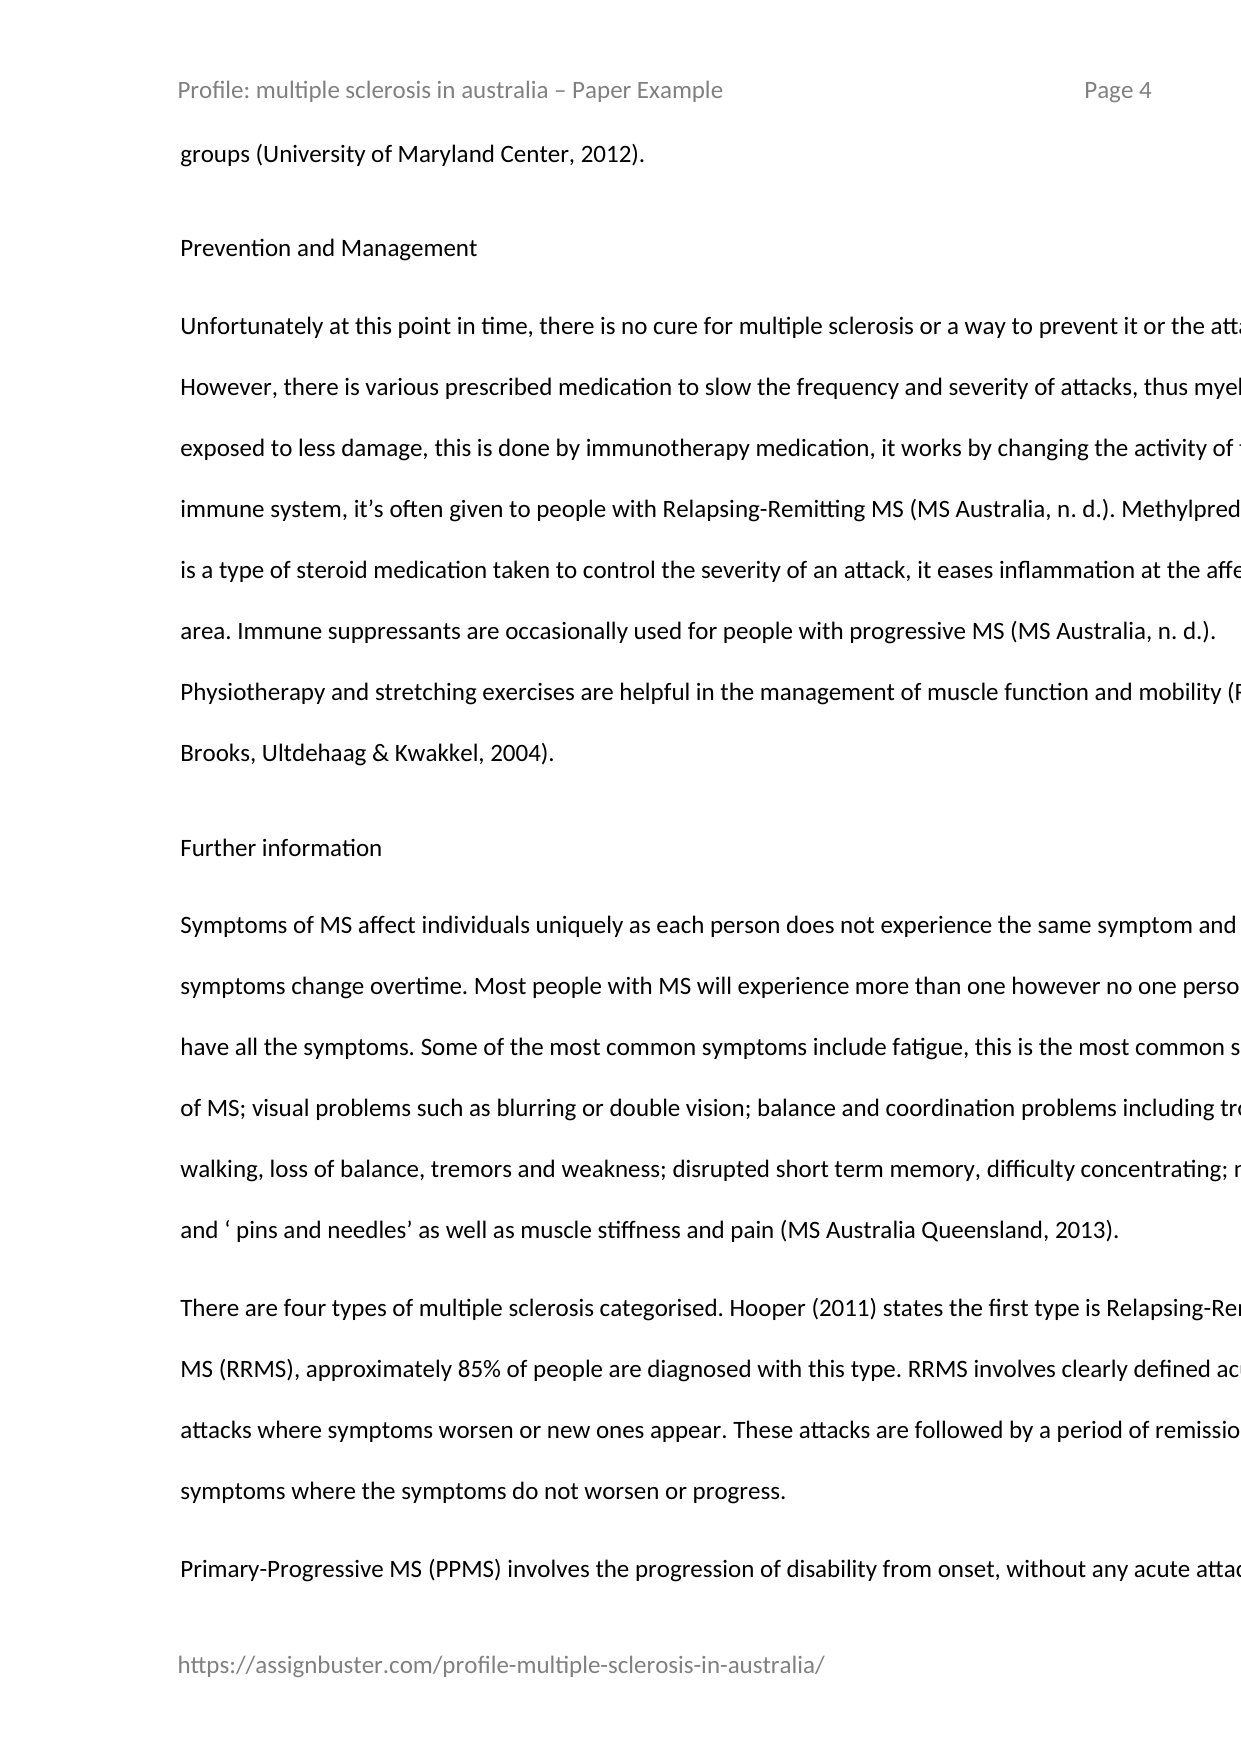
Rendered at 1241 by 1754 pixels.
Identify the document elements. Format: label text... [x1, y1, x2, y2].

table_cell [177, 829, 1240, 1587]
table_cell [177, 135, 1240, 229]
table_cell Prevention and Management Unfortunately at this point in time, there is no cure for multiple sclerosis or a way to prevent it or the attacks. However, there is various prescribed medication to slow the frequency and severity of attacks, thus myelin is exposed to less damage, this is done by immunotherapy medication, it works by changing the activity of the immune system, it’s often given to people with Relapsing-Remitting MS (MS Australia, n. d.). Methylprednisolone is a type of steroid medication taken to control the severity of an attack, it eases inflammation at the affected area. Immune suppressants are occasionally used for people with progressive MS (MS Australia, n. d.). Physiotherapy and stretching exercises are helpful in the management of muscle function and mobility (Rietberg, Brooks, Ultdehaag & Kwakkel, 2004). [177, 229, 1240, 829]
